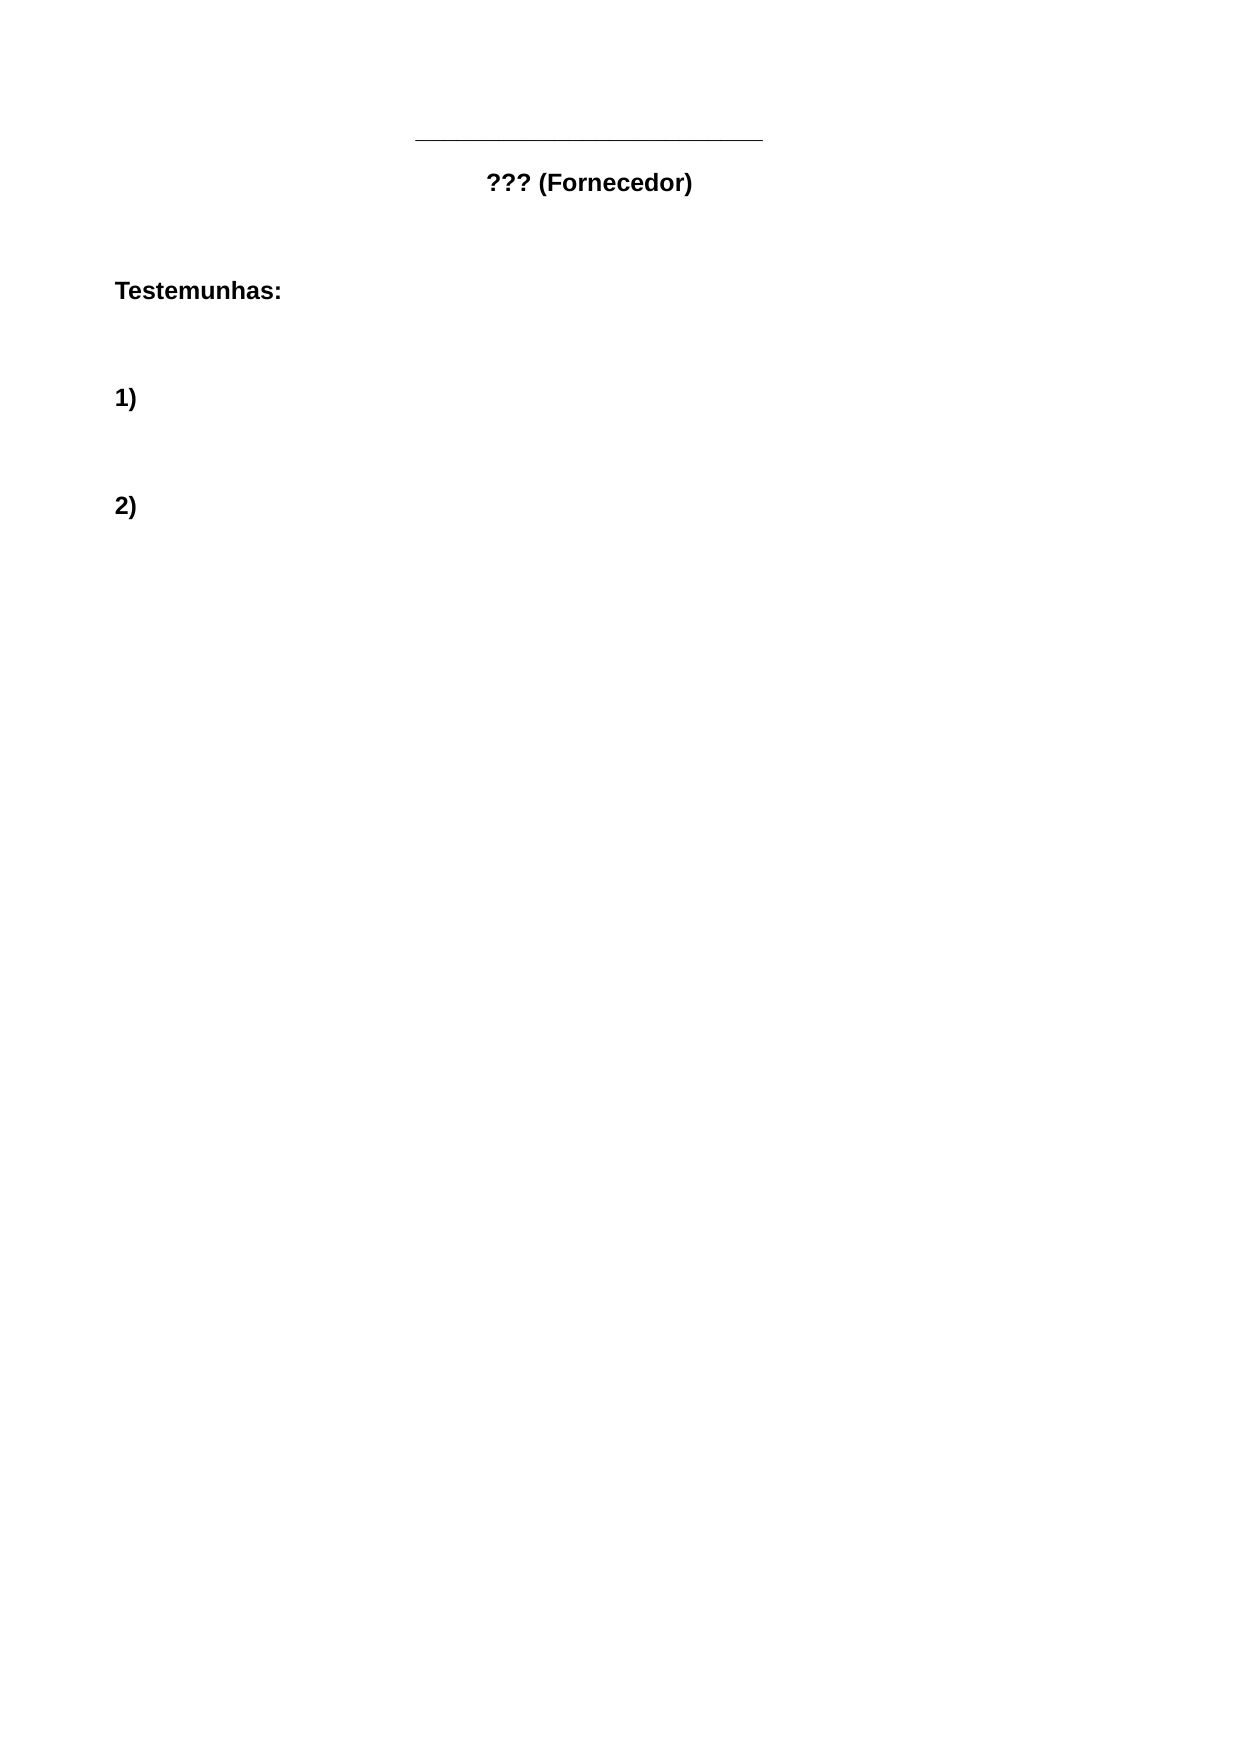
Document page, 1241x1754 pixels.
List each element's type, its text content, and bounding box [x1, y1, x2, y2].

text _________________________ [114, 114, 1064, 143]
text ??? (Fornecedor) [114, 168, 1064, 197]
text Testemunhas: [114, 276, 1064, 304]
text 1) [114, 383, 1064, 412]
text 2) [114, 491, 1064, 519]
